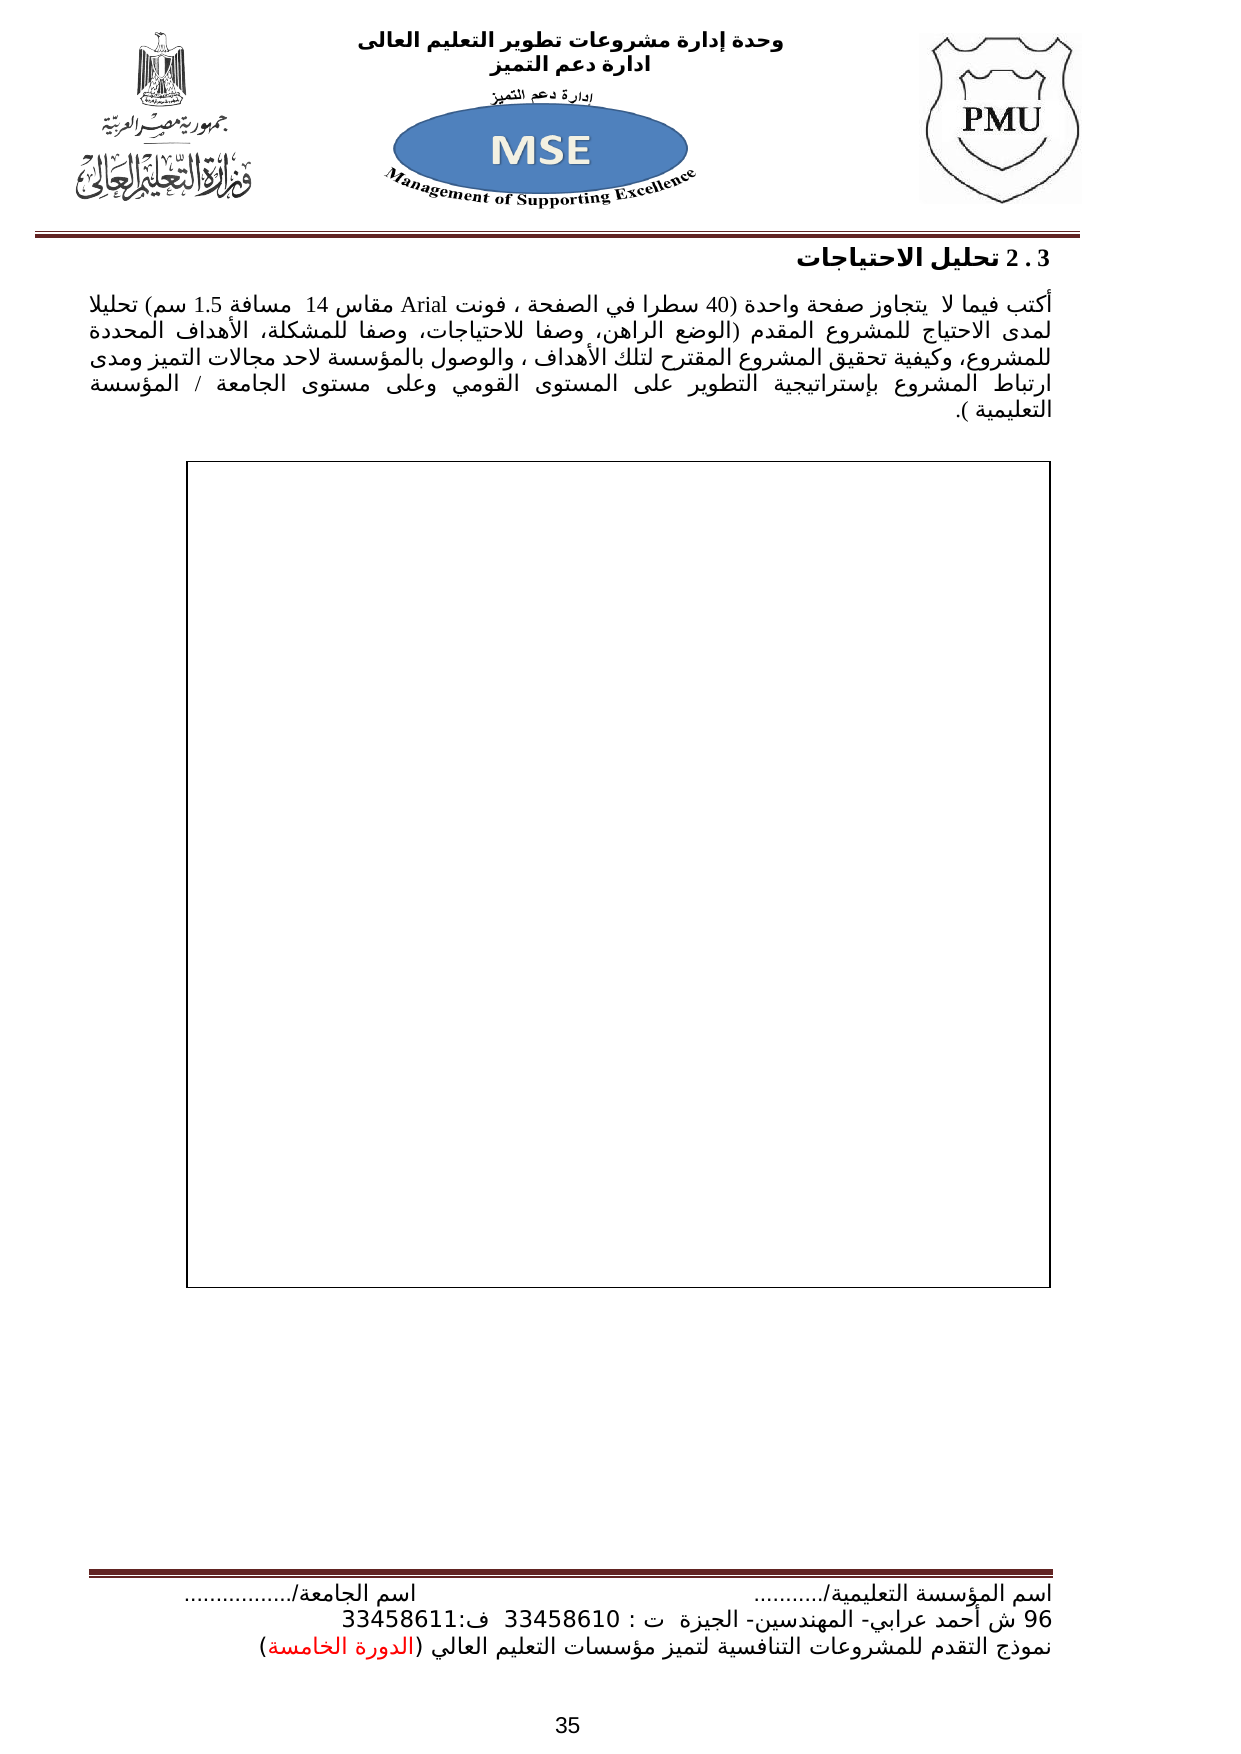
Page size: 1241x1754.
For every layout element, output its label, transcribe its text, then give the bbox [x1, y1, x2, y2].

picture [919, 33, 1083, 204]
text أكتب فيما لا يتجاوز صفحة واحدة (40 سطرا في الصفحة ، فونت Arial مقاس 14 مسافة 1.5 سم) تحليلا لمدى الاحتياج للمشروع المقدم (الوضع الراهن، وصفا للاحتياجات، وصفا للمشكلة، الأهداف المحددة للمشروع، وكيفية تحقيق المشروع المقترح لتلك الأهداف ، والوصول بالمؤسسة لاحد مجالات التميز ومدى ارتباط المشروع بإستراتيجية التطوير على المستوى القومي وعلى مستوى الجامعة / المؤسسة التعليمية ). [89, 291, 1053, 423]
subtitle 3 . 2 تحليل الاحتياجات [89, 243, 1050, 272]
picture [71, 28, 258, 204]
picture [375, 76, 716, 223]
